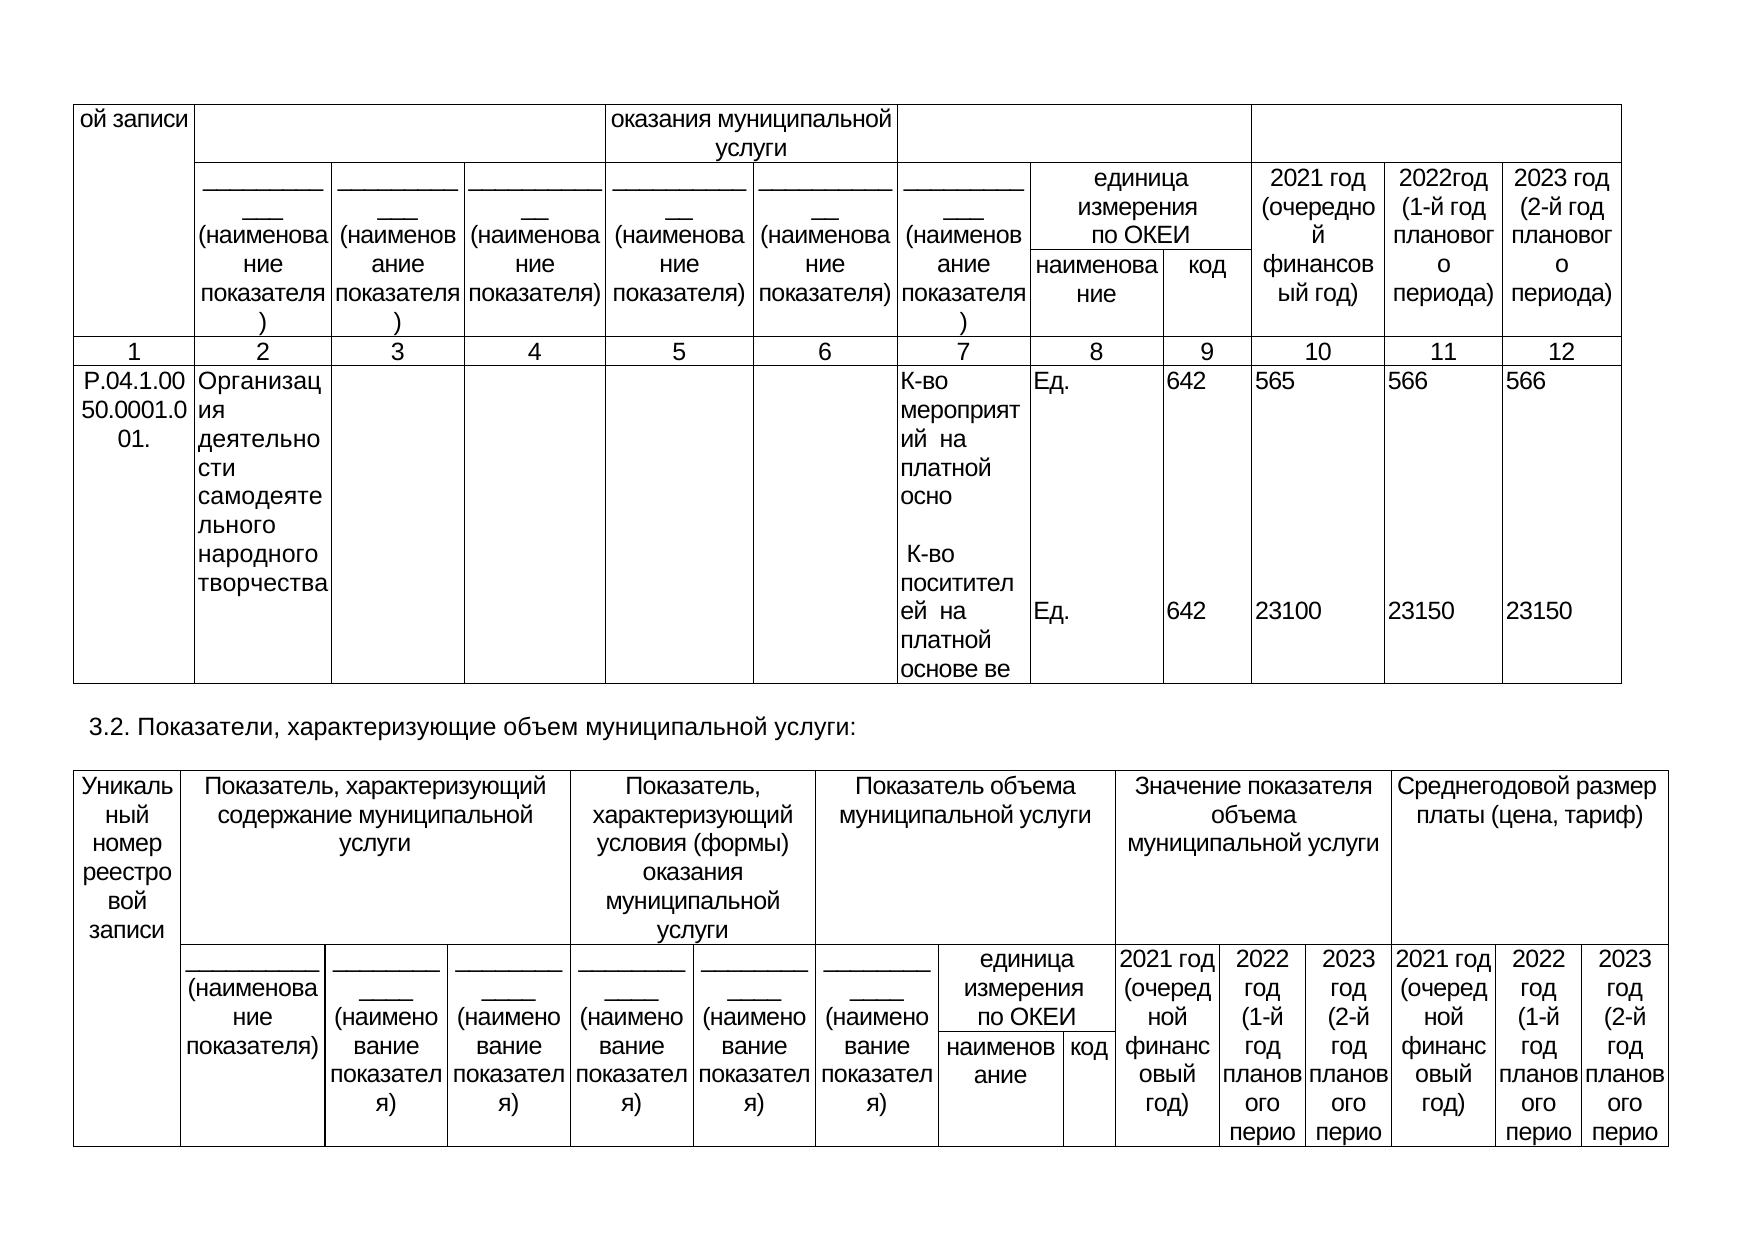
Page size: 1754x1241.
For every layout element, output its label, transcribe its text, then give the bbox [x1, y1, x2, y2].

table_cell 2023 год (2-й год планового периода) [1503, 163, 1621, 336]
table_cell 2022год (1-й год планового периода) [1385, 163, 1502, 336]
table_cell 7 [898, 337, 1030, 365]
table_cell ____________ (наименование показателя) [694, 945, 815, 1146]
table_cell ____________ (наименование показателя) [898, 163, 1030, 336]
table_cell 642 642 [1164, 366, 1251, 683]
table_cell __________ (наименование показателя) [181, 945, 324, 1146]
table_cell 9 [1164, 337, 1251, 365]
table_cell 2023 год (2-й год планового периода) [1582, 945, 1668, 1146]
text 3.2. Показатели, характеризующие объем муниципальной услуги: [89, 712, 1665, 741]
table_cell 565 23100 [1252, 366, 1384, 683]
table_cell 10 [1252, 337, 1384, 365]
table_header Показатель, характеризующий условия (формы) оказания муниципальной услуги [571, 771, 815, 943]
table_header Показатель объема муниципальной услуги [816, 771, 1115, 943]
table_cell ____________ (наименование показателя) [332, 163, 464, 336]
table_cell 2021 год (очередной финансовый год) [1252, 163, 1384, 336]
table_cell [754, 366, 897, 683]
table_cell ____________ (наименование показателя) [754, 163, 897, 336]
table_header Показатель, характеризующий содержание муниципальной услуги [181, 771, 570, 943]
table_cell 1 [74, 337, 194, 365]
table_cell ____________ (наименование показателя) [465, 163, 605, 336]
table_cell К-во мероприятий на платной осно К-во поситителей на платной основе ве [898, 366, 1030, 683]
table_cell [465, 366, 605, 683]
table_cell наименование [1031, 250, 1163, 336]
table_cell 5 [606, 337, 753, 365]
table_header Значение показателя объема муниципальной услуги [1116, 771, 1391, 943]
table_cell ____________ (наименование показателя) [448, 945, 570, 1146]
table_cell ____________ (наименование показателя) [816, 945, 938, 1146]
table_cell ____________ (наименование показателя) [606, 163, 753, 336]
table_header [195, 105, 605, 162]
table_cell Р.04.1.0050.0001.001. [74, 366, 194, 683]
table_cell Организация деятельности самодеятельного народного творчества [195, 366, 331, 683]
table_header Среднегодовой размер платы (цена, тариф) [1392, 771, 1668, 943]
table_cell наименование [939, 1032, 1063, 1146]
table_cell 12 [1503, 337, 1621, 365]
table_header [1252, 105, 1621, 162]
table_cell 2023 год (2-й год планового периода) [1306, 945, 1391, 1146]
table_cell 2022 год (1-й год планового периода) [1220, 945, 1305, 1146]
table_cell [332, 366, 464, 683]
table_cell 11 [1385, 337, 1502, 365]
table_cell ____________ (наименование показателя) [326, 945, 447, 1146]
table_cell единица измерения по ОКЕИ [1031, 163, 1251, 249]
table_cell ____________ (наименование показателя) [195, 163, 331, 336]
table_cell 566 23150 [1385, 366, 1502, 683]
table_cell 6 [754, 337, 897, 365]
table_cell код [1064, 1032, 1115, 1146]
table_cell 2021 год (очередной финансовый год) [1116, 945, 1219, 1146]
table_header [74, 105, 194, 336]
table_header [898, 105, 1251, 162]
table_cell 2021 год (очередной финансовый год) [1392, 945, 1495, 1146]
table_cell 3 [332, 337, 464, 365]
table_cell 566 23150 [1503, 366, 1621, 683]
table_cell Ед. Ед. [1031, 366, 1163, 683]
table_cell 8 [1031, 337, 1163, 365]
table_cell код [1164, 250, 1251, 336]
table_cell единица измерения по ОКЕИ [939, 945, 1115, 1031]
table_cell 4 [465, 337, 605, 365]
table_cell 2 [195, 337, 331, 365]
table_cell ____________ (наименование показателя) [571, 945, 693, 1146]
table_cell [606, 366, 753, 683]
table_header Уникальный номер реестровой записи [74, 771, 180, 1146]
table_cell 2022 год (1-й год планового периода) [1496, 945, 1581, 1146]
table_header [606, 105, 897, 162]
